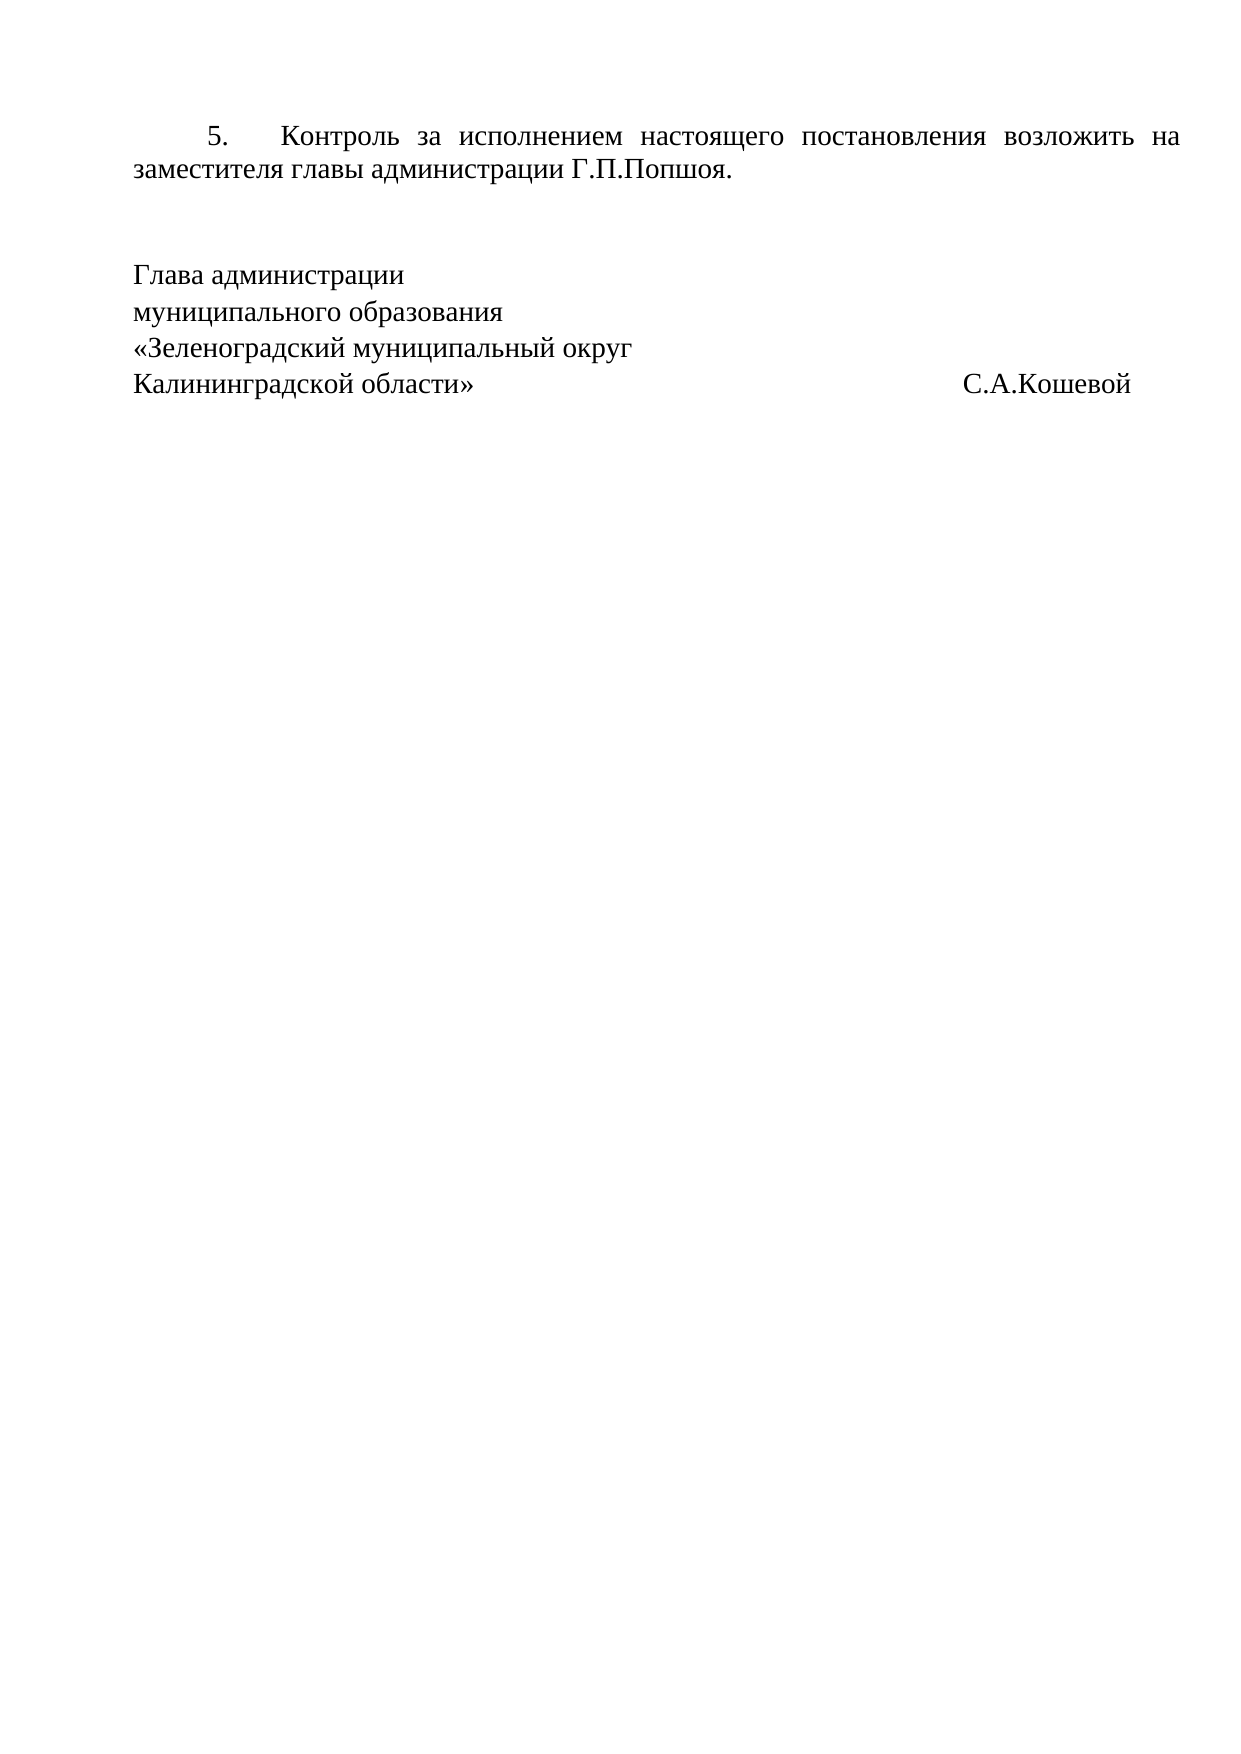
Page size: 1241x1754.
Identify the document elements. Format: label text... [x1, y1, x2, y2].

text «Зеленоградский муниципальный округ [133, 330, 1181, 363]
text Калининградской области» С.А.Кошевой [133, 366, 1181, 399]
text муниципального образования [133, 294, 1181, 327]
text Глава администрации [133, 257, 1181, 291]
list Контроль за исполнением настоящего постановления возложить на заместителя главы администрации Г.П.Попшоя. [133, 118, 1181, 185]
